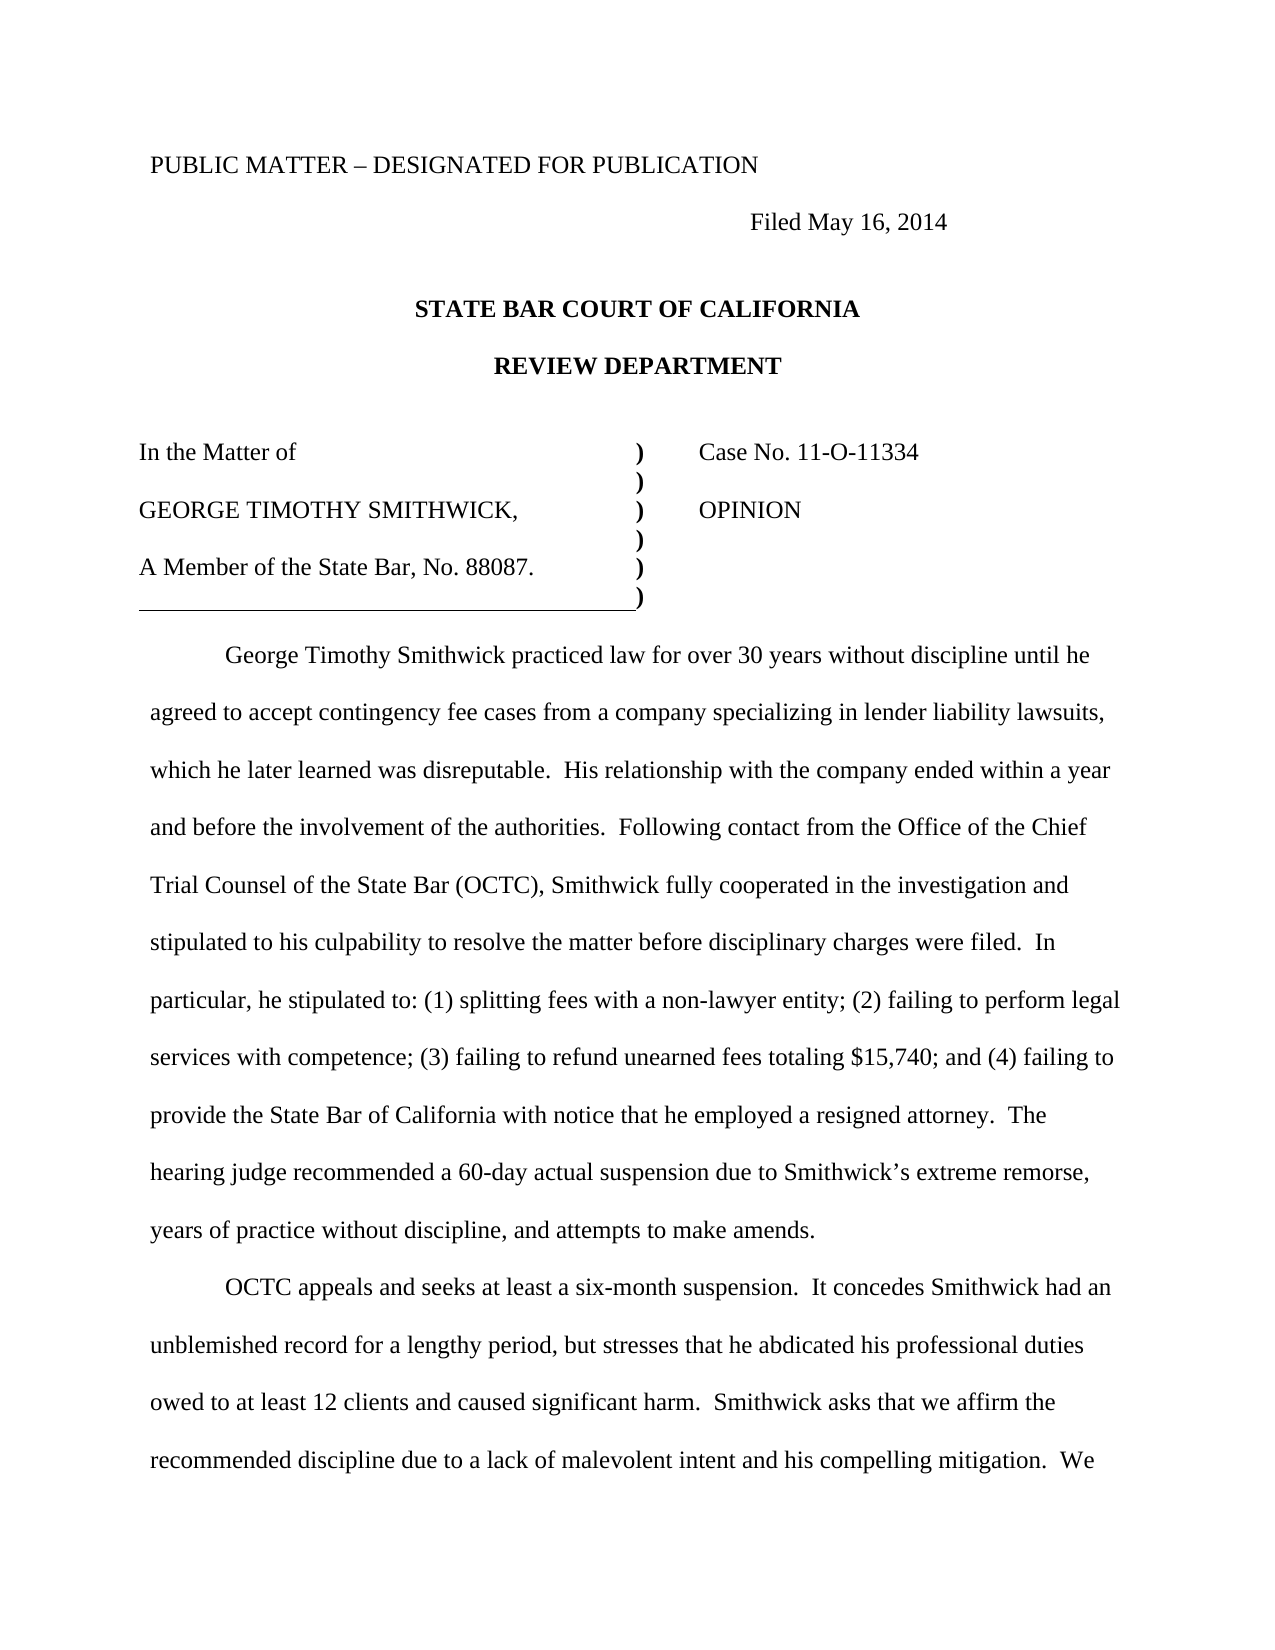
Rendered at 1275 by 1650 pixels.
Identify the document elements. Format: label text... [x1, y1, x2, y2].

table_header In the Matter of GEORGE TIMOTHY SMITHWICK, A Member of the State Bar, No. 88087. [139, 438, 636, 610]
table_header ) ) ) ) ) ) [636, 438, 687, 610]
text George Timothy Smithwick practiced law for over 30 years without discipline until he agreed to accept contingency fee cases from a company specializing in lender liability lawsuits, which he later learned was disreputable. His relationship with the company ended within a year and before the involvement of the authorities. Following contact from the Office of the Chief Trial Counsel of the State Bar (OCTC), Smithwick fully cooperated in the investigation and stipulated to his culpability to resolve the matter before disciplinary charges were filed. In particular, he stipulated to: (1) splitting fees with a non-lawyer entity; (2) failing to perform legal services with competence; (3) failing to refund unearned fees totaling $15,740; and (4) failing to provide the State Bar of California with notice that he employed a resigned attorney. The hearing judge recommended a 60-day actual suspension due to Smithwick’s extreme remorse, years of practice without discipline, and attempts to make amends. [150, 640, 1125, 1243]
text STATE BAR COURT OF CALIFORNIA [150, 294, 1125, 322]
table_header Case No. 11-O-11334 OPINION [688, 438, 1125, 610]
text Filed May 16, 2014 [150, 207, 1125, 236]
text PUBLIC MATTER – DESIGNATED FOR PUBLICATION [150, 150, 1125, 179]
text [150, 1272, 1125, 1473]
text REVIEW DEPARTMENT [150, 351, 1125, 380]
